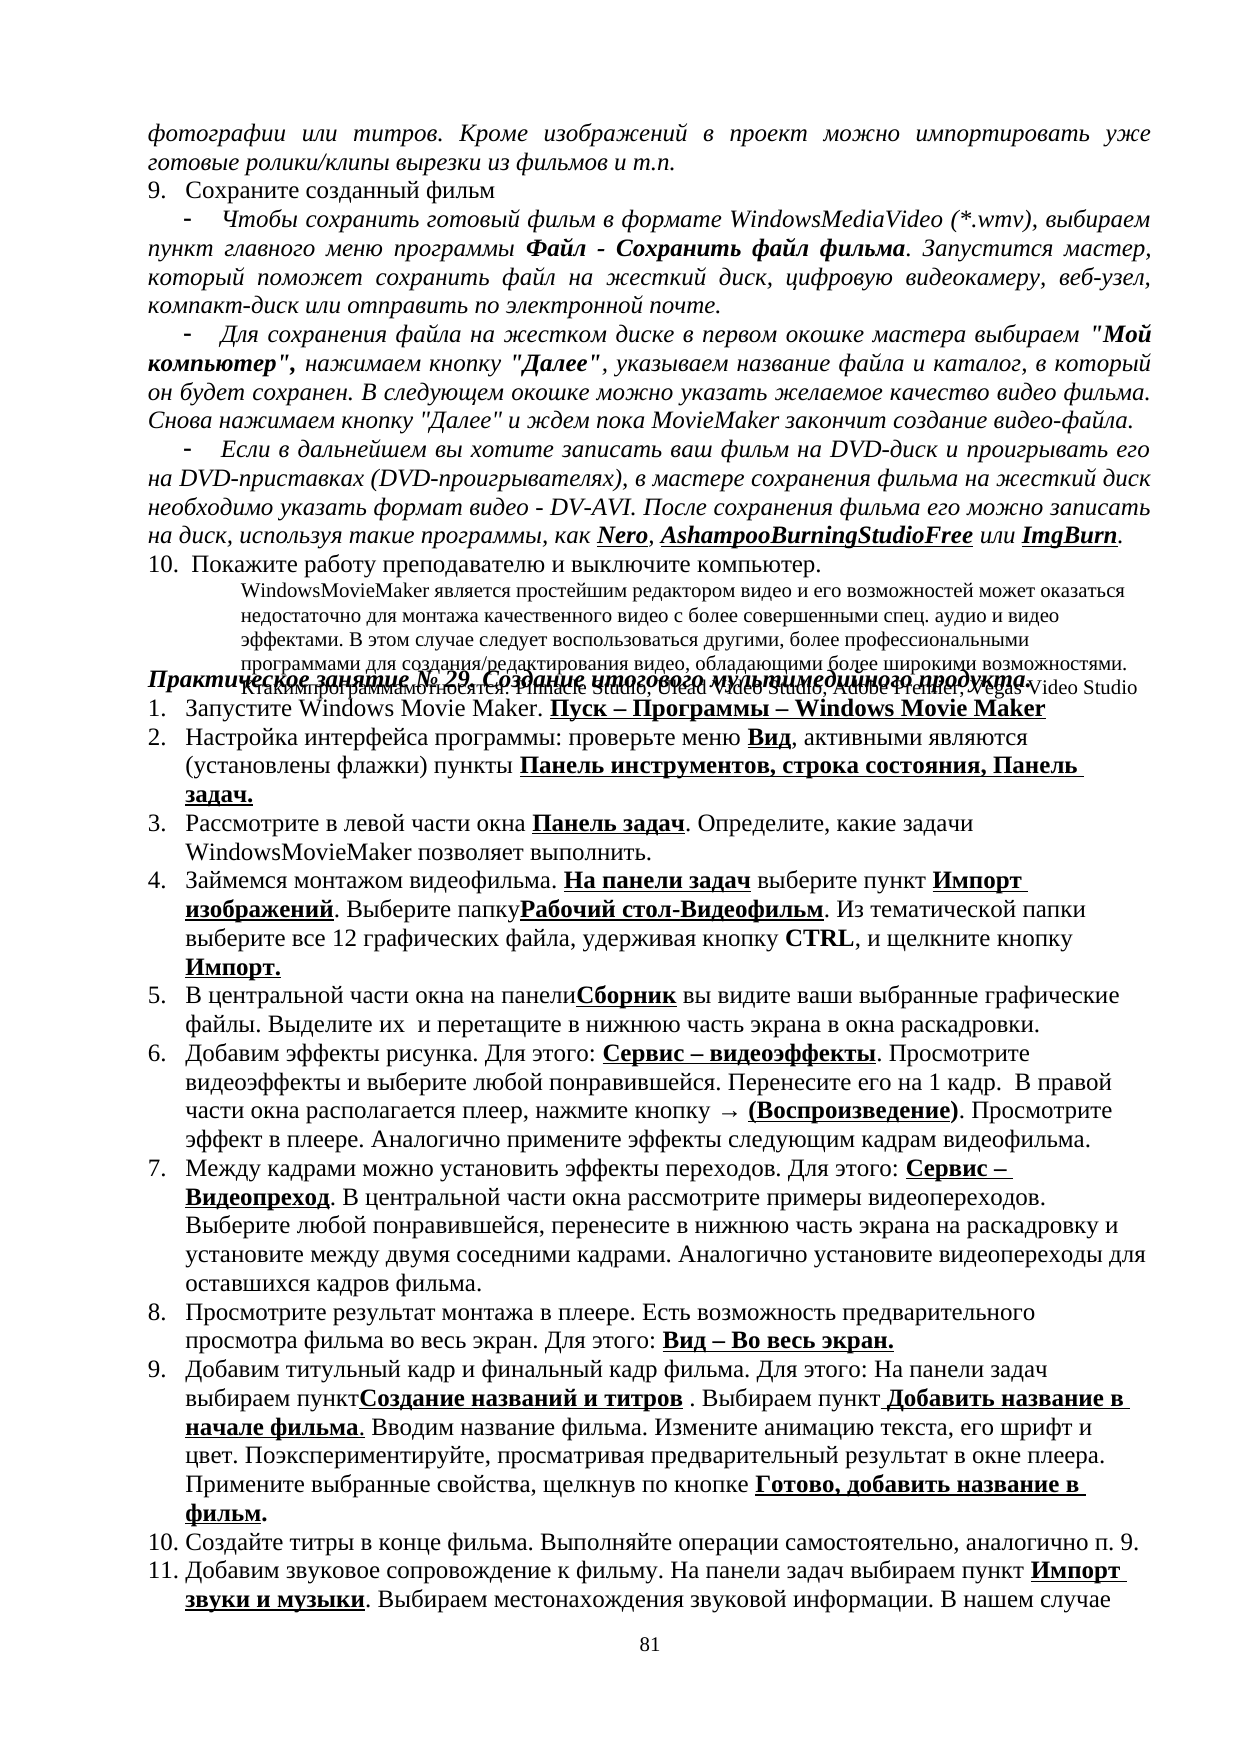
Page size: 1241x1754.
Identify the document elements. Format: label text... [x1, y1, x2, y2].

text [148, 118, 1152, 176]
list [148, 1556, 1152, 1613]
list Настройка интерфейса программы: проверьте меню Вид, активными являются (установлены флажки) пункты Панель инструментов, строка состояния, Панель задач. [148, 722, 1152, 808]
text Практическое занятие № 29. Создание итогового мультимедийного продукта. [529, 664, 966, 693]
text Покажите работу преподавателю и выключите компьютер. [148, 549, 1152, 578]
list В центральной части окна на панелиСборник вы видите ваши выбранные графические файлы. Выделите их и перетащите в нижнюю часть экрана в окна раскадровки. [148, 981, 1152, 1038]
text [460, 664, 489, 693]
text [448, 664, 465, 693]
list Запустите Windows Movie Maker. Пуск – Программы – Windows Movie Maker [148, 693, 1152, 722]
text Практическое занятие № 29. Создание итогового мультимедийного продукта. [148, 664, 436, 693]
list Просмотрите результат монтажа в плеере. Есть возможность предварительного просмотра фильма во весь экран. Для этого: Вид – Во весь экран. [148, 1297, 1152, 1354]
text Для сохранения файла на жестком диске в первом окошке мастера выбираем "Мой компьютер", нажимаем кнопку "Далее", указываем название файла и каталог, в который он будет сохранен. В следующем окошке можно указать желаемое качество видео фильма. Снова нажимаем кнопку "Далее" и ждем пока MovieMaker закончит создание видео-файла. [148, 319, 1152, 434]
list Добавим титульный кадр и финальный кадр фильма. Для этого: На панели задач выбираем пунктСоздание названий и титров . Выбираем пункт Добавить название в начале фильма. Вводим название фильма. Измените анимацию текста, его шрифт и цвет. Поэкспериментируйте, просматривая предварительный результат в окне плеера. Примените выбранные свойства, щелкнув по кнопке Готово, добавить название в фильм. [148, 1354, 1152, 1527]
list Создайте титры в конце фильма. Выполняйте операции самостоятельно, аналогично п. 9. [148, 1527, 1152, 1556]
text Практическое занятие № 29. Создание итогового мультимедийного продукта. [964, 664, 1152, 693]
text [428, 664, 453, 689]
list Добавим эффекты рисунка. Для этого: Сервис – видеоэффекты. Просмотрите видеоэффекты и выберите любой понравившейся. Перенесите его на 1 кадр. В правой части окна располагается плеер, нажмите кнопку → (Воспроизведение). Просмотрите эффект в плеере. Аналогично примените эффекты следующим кадрам видеофильма. [148, 1038, 1152, 1153]
text Если в дальнейшем вы хотите записать ваш фильм на DVD-диск и проигрывать его на DVD-приставках (DVD-проигрывателях), в мастере сохранения фильма на жесткий диск необходимо указать формат видео - DV-AVI. После сохранения фильма его можно записать на диск, используя такие программы, как Nero, AshampooBurningStudioFree или ImgBurn. [148, 434, 1152, 549]
text Сохраните созданный фильм [148, 176, 1152, 204]
text Чтобы сохранить готовый фильм в формате WindowsMediaVideo (*.wmv), выбираем пункт главного меню программы Файл - Сохранить файл фильма. Запустится мастер, который поможет сохранить файл на жесткий диск, цифровую видеокамеру, веб-узел, компакт-диск или отправить по электронной почте. [148, 204, 1152, 319]
list Рассмотрите в левой части окна Панель задач. Определите, какие задачи WindowsMovieMaker позволяет выполнить. [148, 808, 1152, 866]
list Займемся монтажом видеофильма. На панели задач выберите пункт Импорт изображений. Выберите папкуРабочий стол-Видеофильм. Из тематической папки выберите все 12 графических файла, удерживая кнопку CTRL, и щелкните кнопку Импорт. [148, 866, 1152, 981]
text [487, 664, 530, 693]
list Между кадрами можно установить эффекты переходов. Для этого: Сервис – Видеопреход. В центральной части окна рассмотрите примеры видеопереходов. Выберите любой понравившейся, перенесите в нижнюю часть экрана на раскадровку и установите между двумя соседними кадрами. Аналогично установите видеопереходы для оставшихся кадров фильма. [148, 1153, 1152, 1297]
